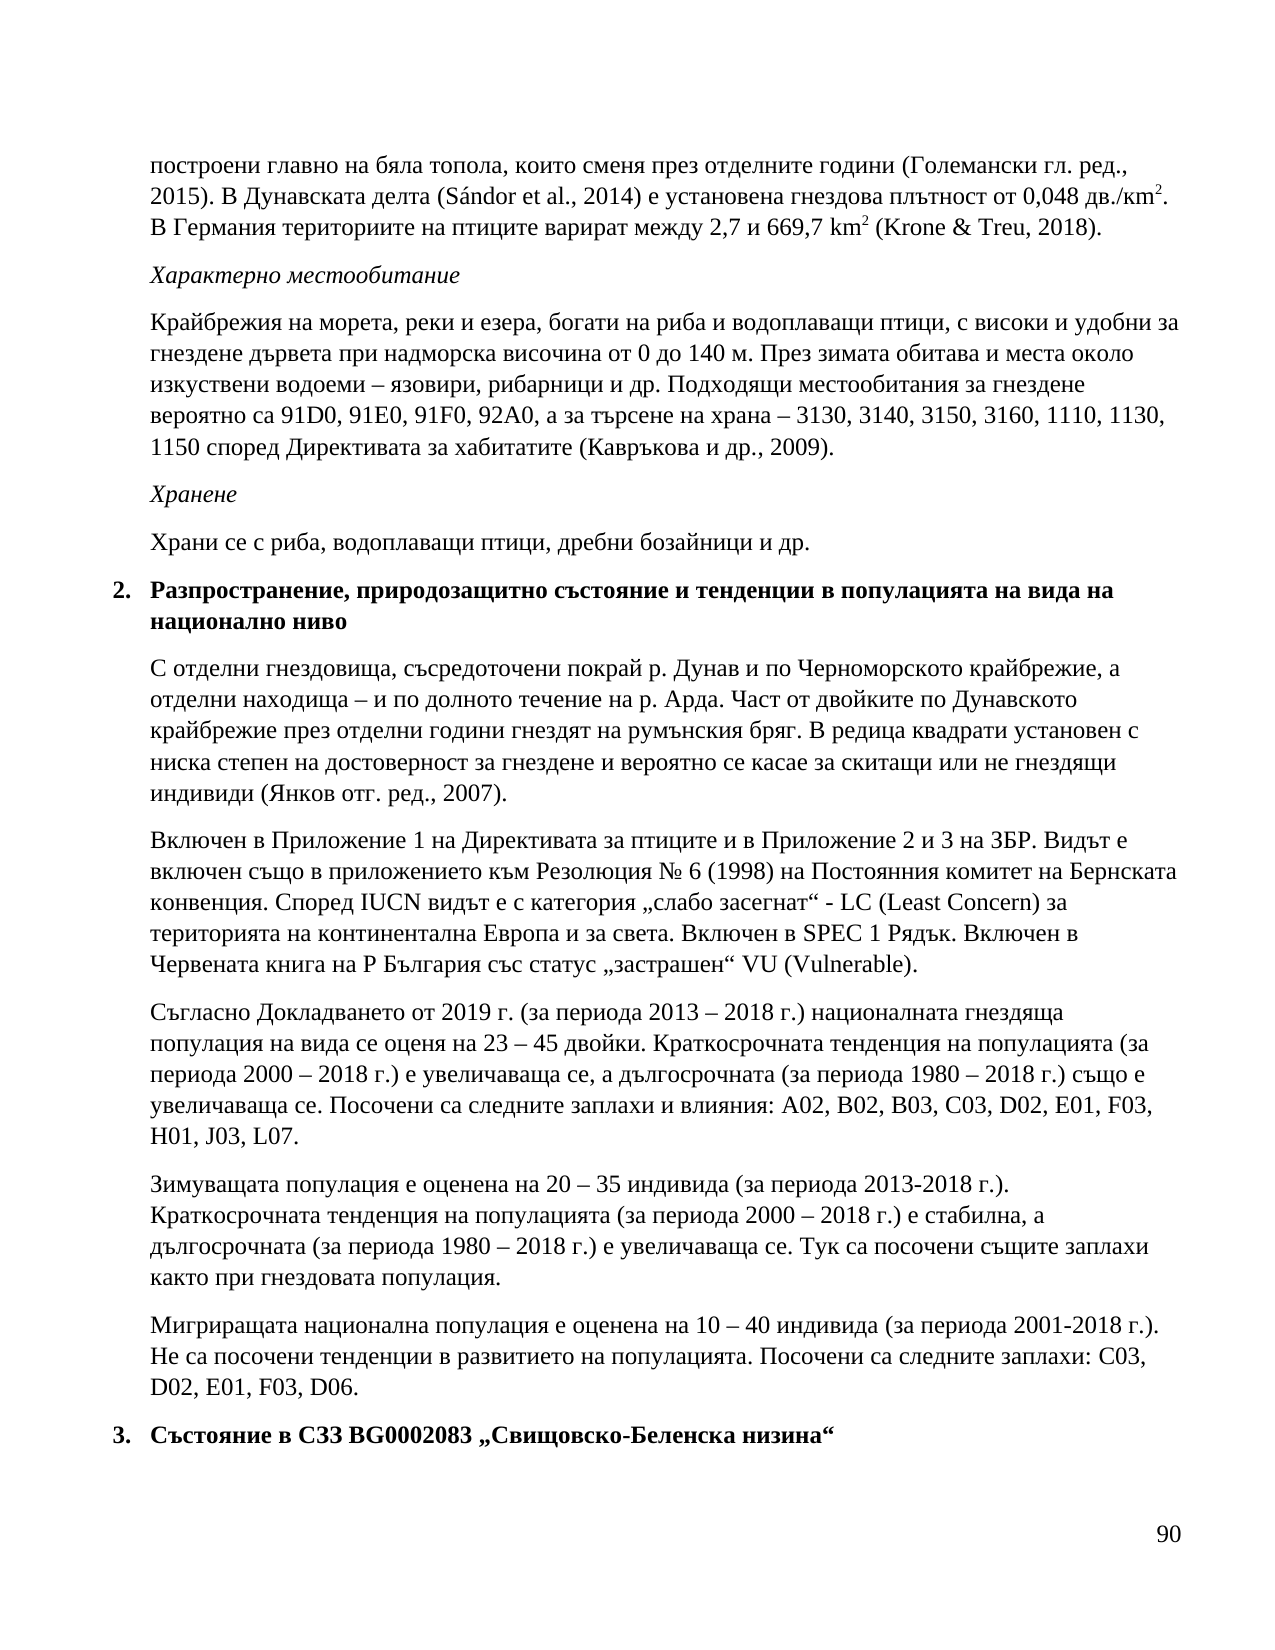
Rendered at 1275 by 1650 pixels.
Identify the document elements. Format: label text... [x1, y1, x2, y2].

text Крайбрежия на морета, реки и езера, богати на риба и водоплаващи птици, с високи и удобни за гнездене дървета при надморска височина от 0 до 140 м. През зимата обитава и места около изкуствени водоеми – язовири, рибарници и др. Подходящи местообитания за гнездене вероятно са 91D0, 91E0, 91F0, 92A0, а за търсене на храна – 3130, 3140, 3150, 3160, 1110, 1130, 1150 според Директивата за хабитатите (Кавръкова и др., 2009). [150, 307, 1181, 460]
text Храни се с риба, водоплаващи птици, дребни бозайници и др. [150, 527, 1181, 556]
text Характерно местообитание [150, 260, 1181, 288]
text Включен в Приложение 1 на Директивата за птиците и в Приложение 2 и 3 на ЗБР. Видът е включен също в приложението към Резолюция № 6 (1998) на Постоянния комитет на Бернската конвенция. Според IUCN видът е с категория „слабо засегнат“ - LC (Least Concern) за територията на континентална Европа и за света. Включен в SPEC 1 Рядък. Включен в Червената книга на Р България със статус „застрашен“ VU (Vulnerable). [150, 825, 1181, 978]
text Зимуващата популация е оценена на 20 – 35 индивида (за периода 2013-2018 г.). Краткосрочната тенденция на популацията (за периода 2000 – 2018 г.) е стабилна, а дългосрочната (за периода 1980 – 2018 г.) е увеличаваща се. Тук са посочени същите заплахи както при гнездовата популация. [150, 1169, 1181, 1291]
text Хранене [150, 479, 1181, 508]
list Разпространение, природозащитно състояние и тенденции в популацията на вида на национално ниво [112, 575, 1181, 634]
text Мигриращата национална популация е оценена на 10 – 40 индивида (за периода 2001-2018 г.). Не са посочени тенденции в развитието на популацията. Посочени са следните заплахи: C03, D02, E01, F03, D06. [150, 1310, 1181, 1401]
text С отделни гнездовища, съсредоточени покрай р. Дунав и по Черноморското крайбрежие, а отделни находища – и по долното течение на р. Арда. Част от двойките по Дунавското крайбрежие през отделни години гнездят на румънския бряг. В редица квадрати установен с ниска степен на достоверност за гнездене и вероятно се касае за скитащи или не гнездящи индивиди (Янков отг. ред., 2007). [150, 653, 1181, 806]
text Съгласно Докладването от 2019 г. (за периода 2013 – 2018 г.) националната гнездяща популация на вида се оценя на 23 – 45 двойки. Краткосрочната тенденция на популацията (за периода 2000 – 2018 г.) е увеличаваща се, а дългосрочната (за периода 1980 – 2018 г.) също е увеличаваща се. Посочени са следните заплахи и влияния: A02, B02, B03, C03, D02, E01, F03, H01, J03, L07. [150, 997, 1181, 1150]
list Състояние в СЗЗ BG0002083 „Свищовско-Беленска низина“ [112, 1420, 1181, 1448]
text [150, 150, 1181, 241]
